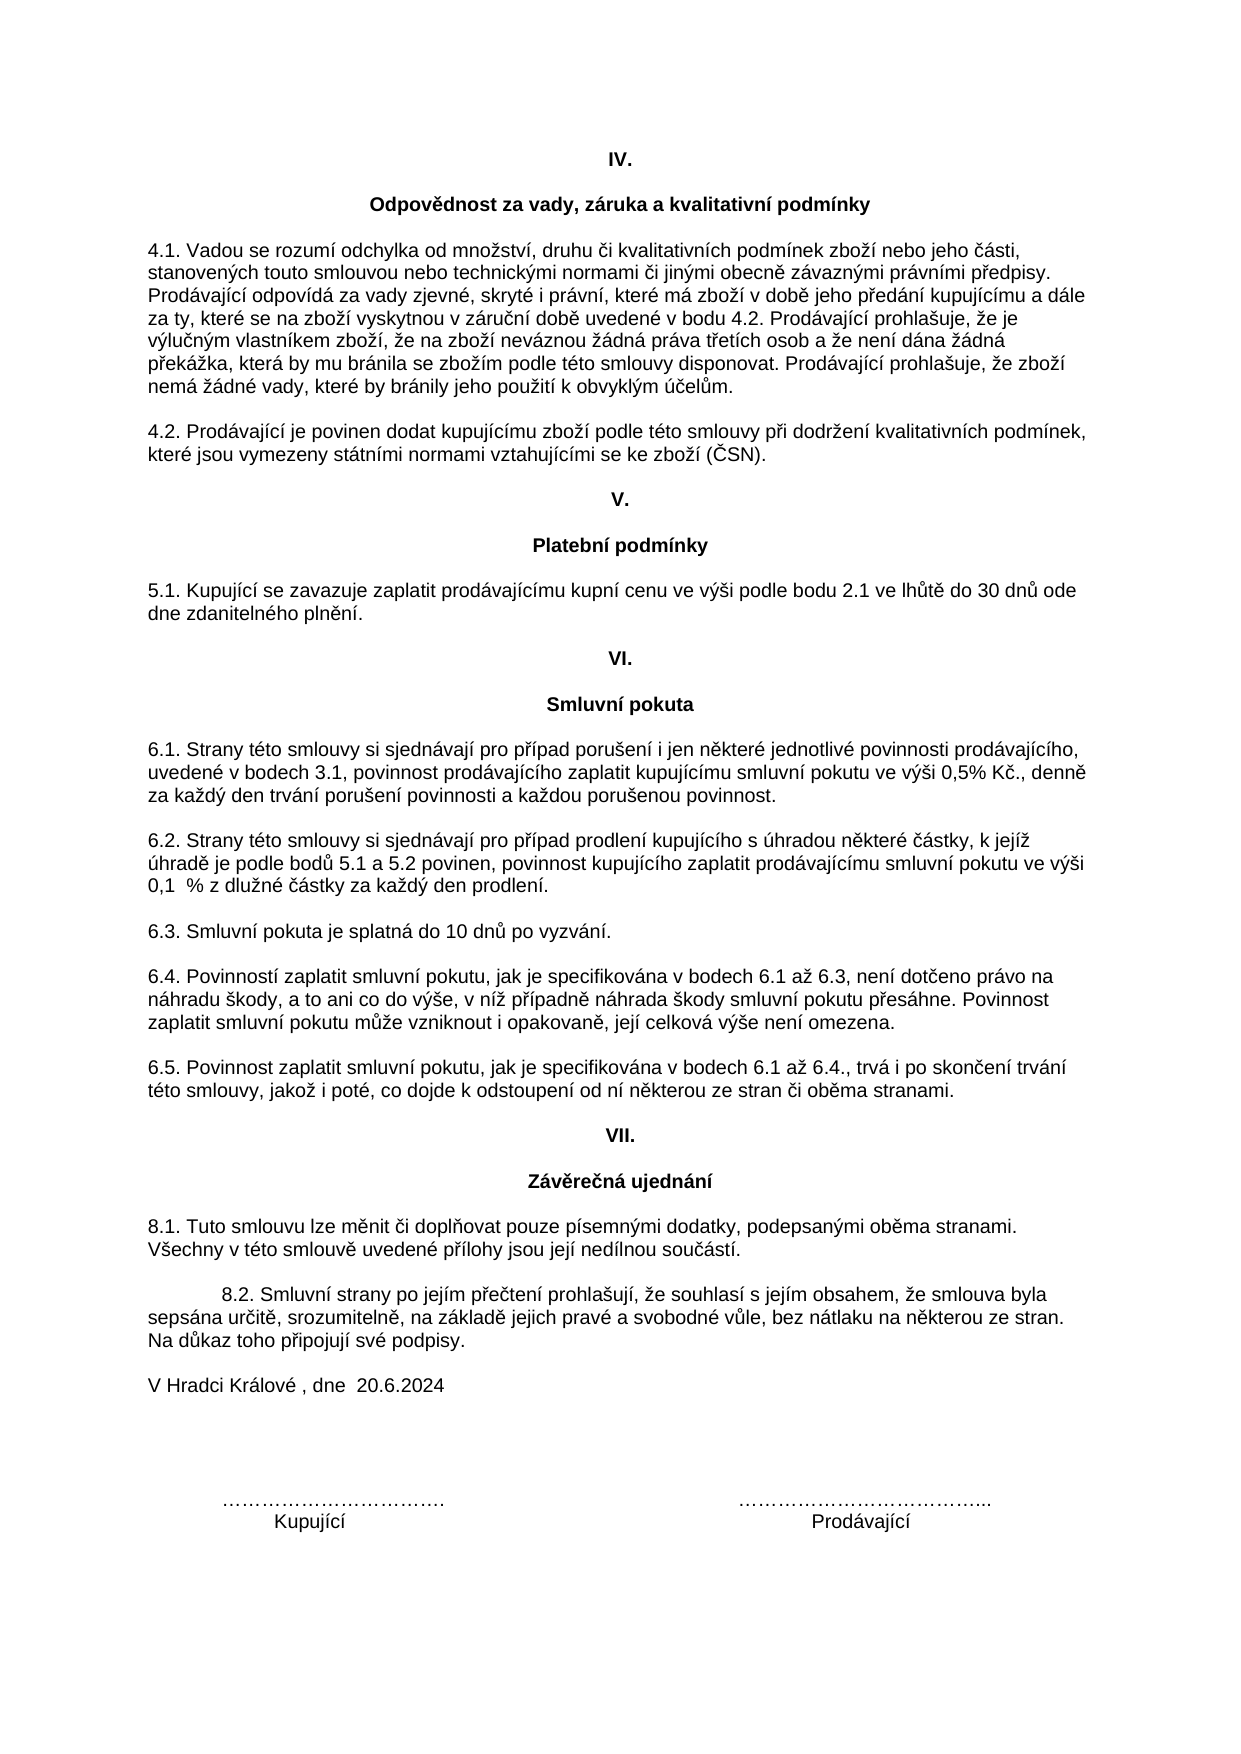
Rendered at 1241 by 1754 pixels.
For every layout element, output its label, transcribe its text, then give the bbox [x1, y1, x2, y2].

text 6.5. Povinnost zaplatit smluvní pokutu, jak je specifikována v bodech 6.1 až 6.4., trvá i po skončení trvání této smlouvy, jakož i poté, co dojde k odstoupení od ní některou ze stran či oběma stranami. [148, 1056, 1093, 1101]
text V. [148, 488, 1093, 511]
text Smluvní pokuta [148, 693, 1093, 715]
text 8.2. Smluvní strany po jejím přečtení prohlašují, že souhlasí s jejím obsahem, že smlouva byla sepsána určitě, srozumitelně, na základě jejich pravé a svobodné vůle, bez nátlaku na některou ze stran. Na důkaz toho připojují své podpisy. [148, 1283, 1093, 1351]
text 5.1. Kupující se zavazuje zaplatit prodávajícímu kupní cenu ve výši podle bodu 2.1 ve lhůtě do 30 dnů ode dne zdanitelného plnění. [148, 579, 1093, 624]
text 4.1. Vadou se rozumí odchylka od množství, druhu či kvalitativních podmínek zboží nebo jeho části, stanovených touto smlouvou nebo technickými normami či jinými obecně závaznými právními předpisy. Prodávající odpovídá za vady zjevné, skryté i právní, které má zboží v době jeho předání kupujícímu a dále za ty, které se na zboží vyskytnou v záruční době uvedené v bodu 4.2. Prodávající prohlašuje, že je výlučným vlastníkem zboží, že na zboží neváznou žádná práva třetích osob a že není dána žádná překážka, která by mu bránila se zbožím podle této smlouvy disponovat. Prodávající prohlašuje, že zboží nemá žádné vady, které by bránily jeho použití k obvyklým účelům. [148, 238, 1093, 397]
text 6.2. Strany této smlouvy si sjednávají pro případ prodlení kupujícího s úhradou některé částky, k jejíž úhradě je podle bodů 5.1 a 5.2 povinen, povinnost kupujícího zaplatit prodávajícímu smluvní pokutu ve výši 0,1 % z dlužné částky za každý den prodlení. [148, 829, 1093, 897]
text Závěrečná ujednání [148, 1169, 1093, 1192]
text ……………………………. ………………………………... [148, 1487, 1093, 1510]
text 6.4. Povinností zaplatit smluvní pokutu, jak je specifikována v bodech 6.1 až 6.3, není dotčeno právo na náhradu škody, a to ani co do výše, v níž případně náhrada škody smluvní pokutu přesáhne. Povinnost zaplatit smluvní pokutu může vzniknout i opakovaně, její celková výše není omezena. [148, 965, 1093, 1033]
text 4.2. Prodávající je povinen dodat kupujícímu zboží podle této smlouvy při dodržení kvalitativních podmínek, které jsou vymezeny státními normami vztahujícími se ke zboží (ČSN). [148, 420, 1093, 466]
text VII. [148, 1124, 1093, 1147]
text Platební podmínky [148, 534, 1093, 556]
text Kupující Prodávající [148, 1510, 1093, 1533]
text 6.3. Smluvní pokuta je splatná do 10 dnů po vyzvání. [148, 920, 1093, 942]
text VI. [148, 647, 1093, 670]
text 8.1. Tuto smlouvu lze měnit či doplňovat pouze písemnými dodatky, podepsanými oběma stranami. Všechny v této smlouvě uvedené přílohy jsou její nedílnou součástí. [148, 1215, 1093, 1260]
text V Hradci Králové , dne 20.6.2024 [148, 1374, 1093, 1397]
text Odpovědnost za vady, záruka a kvalitativní podmínky [148, 193, 1093, 216]
text IV. [148, 148, 1093, 170]
text 6.1. Strany této smlouvy si sjednávají pro případ porušení i jen některé jednotlivé povinnosti prodávajícího, uvedené v bodech 3.1, povinnost prodávajícího zaplatit kupujícímu smluvní pokutu ve výši 0,5% Kč., denně za každý den trvání porušení povinnosti a každou porušenou povinnost. [148, 738, 1093, 806]
